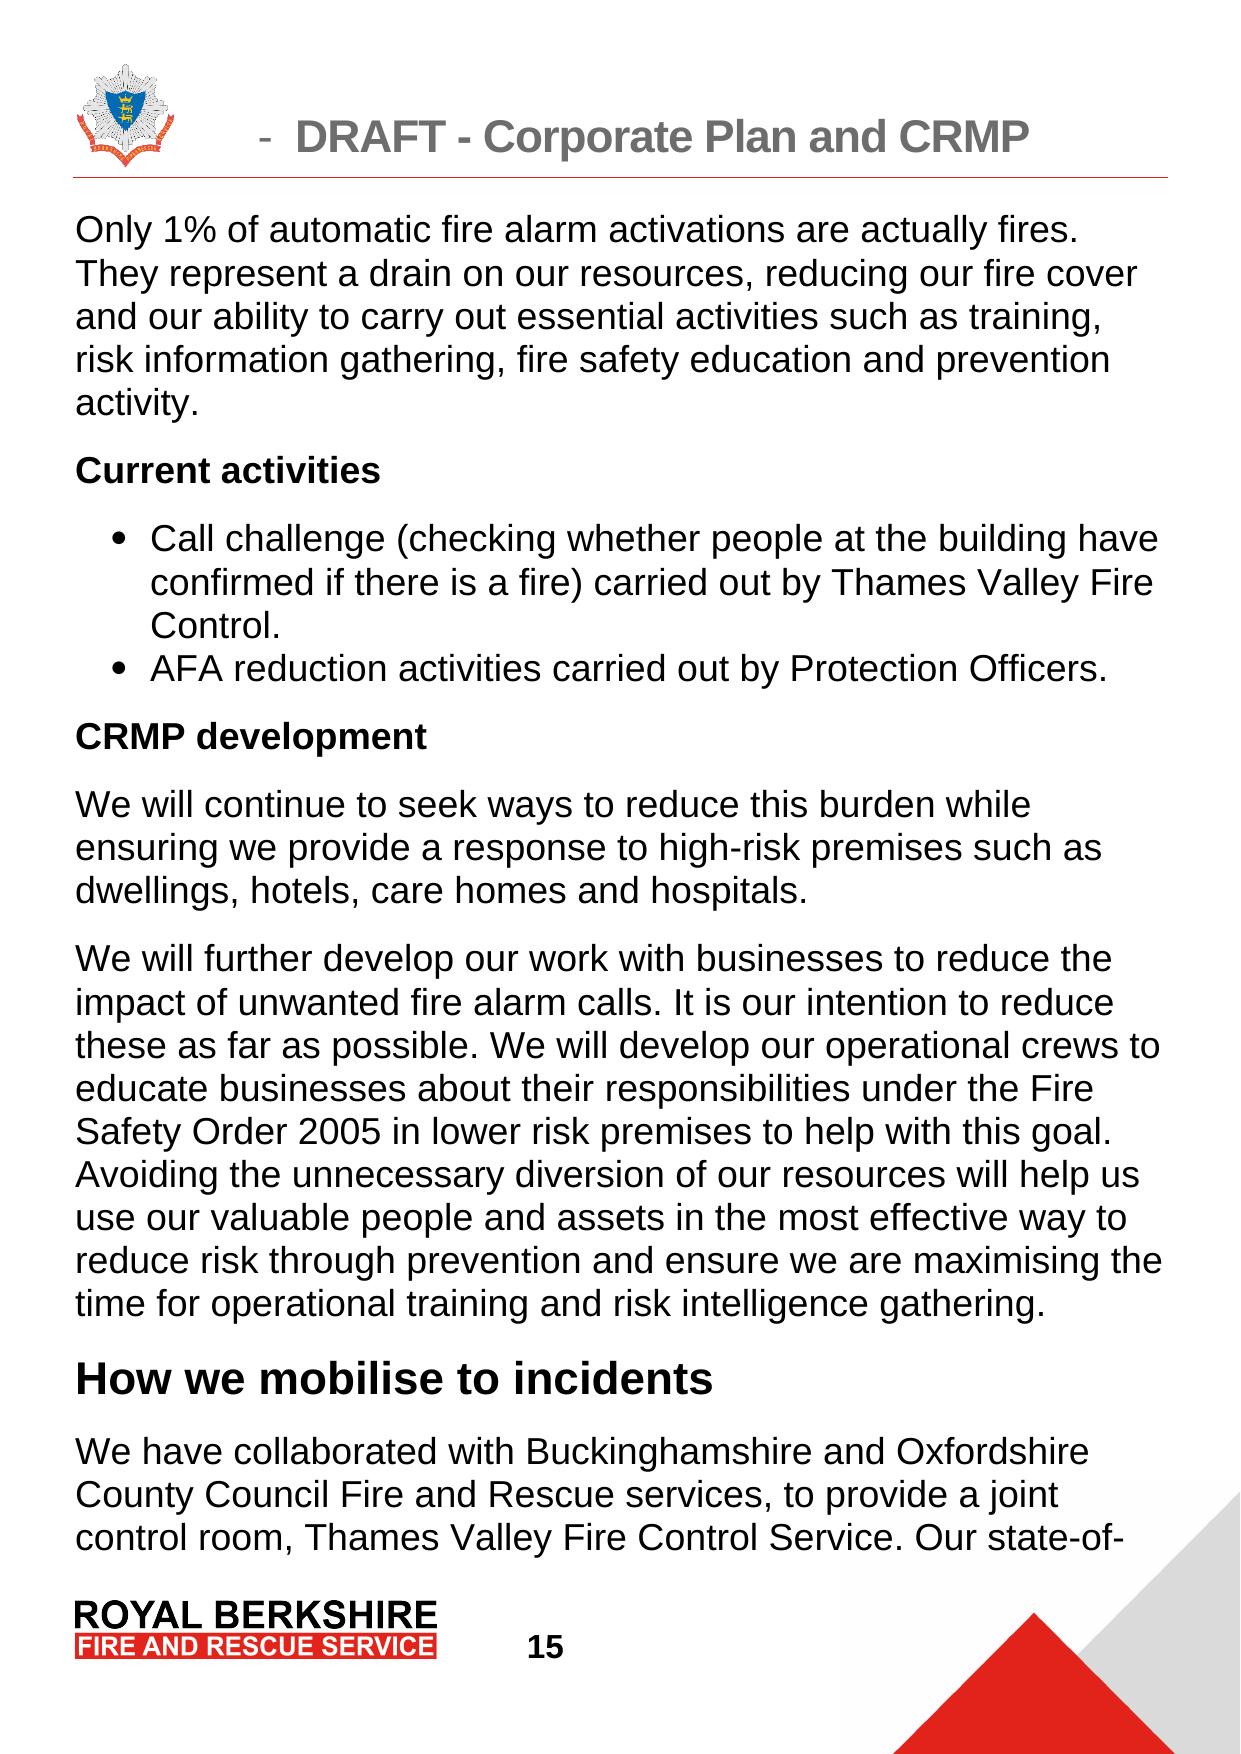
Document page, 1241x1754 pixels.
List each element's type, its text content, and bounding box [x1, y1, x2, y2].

picture [840, 1478, 1241, 1754]
list Call challenge (checking whether people at the building have confirmed if there is a fire) carried out by Thames Valley Fire Control. [112, 516, 1165, 646]
text Current activities [75, 448, 1165, 491]
text We will continue to seek ways to reduce this burden while ensuring we provide a response to high-risk premises such as dwellings, hotels, care homes and hospitals. [75, 782, 1165, 912]
subtitle How we mobilise to incidents [75, 1350, 1165, 1404]
text CRMP development [75, 714, 1165, 757]
list AFA reduction activities carried out by Protection Officers. [112, 646, 1165, 689]
text Only 1% of automatic fire alarm activations are actually fires. They represent a drain on our resources, reducing our fire cover and our ability to carry out essential activities such as training, risk information gathering, fire safety education and prevention activity. [75, 208, 1165, 423]
text We will further develop our work with businesses to reduce the impact of unwanted fire alarm calls. It is our intention to reduce these as far as possible. We will develop our operational crews to educate businesses about their responsibilities under the Fire Safety Order 2005 in lower risk premises to help with this goal. Avoiding the unnecessary diversion of our resources will help us use our valuable people and assets in the most effective way to reduce risk through prevention and ensure we are maximising the time for operational training and risk intelligence gathering. [75, 937, 1165, 1325]
picture [75, 1600, 437, 1659]
picture [75, 62, 176, 169]
